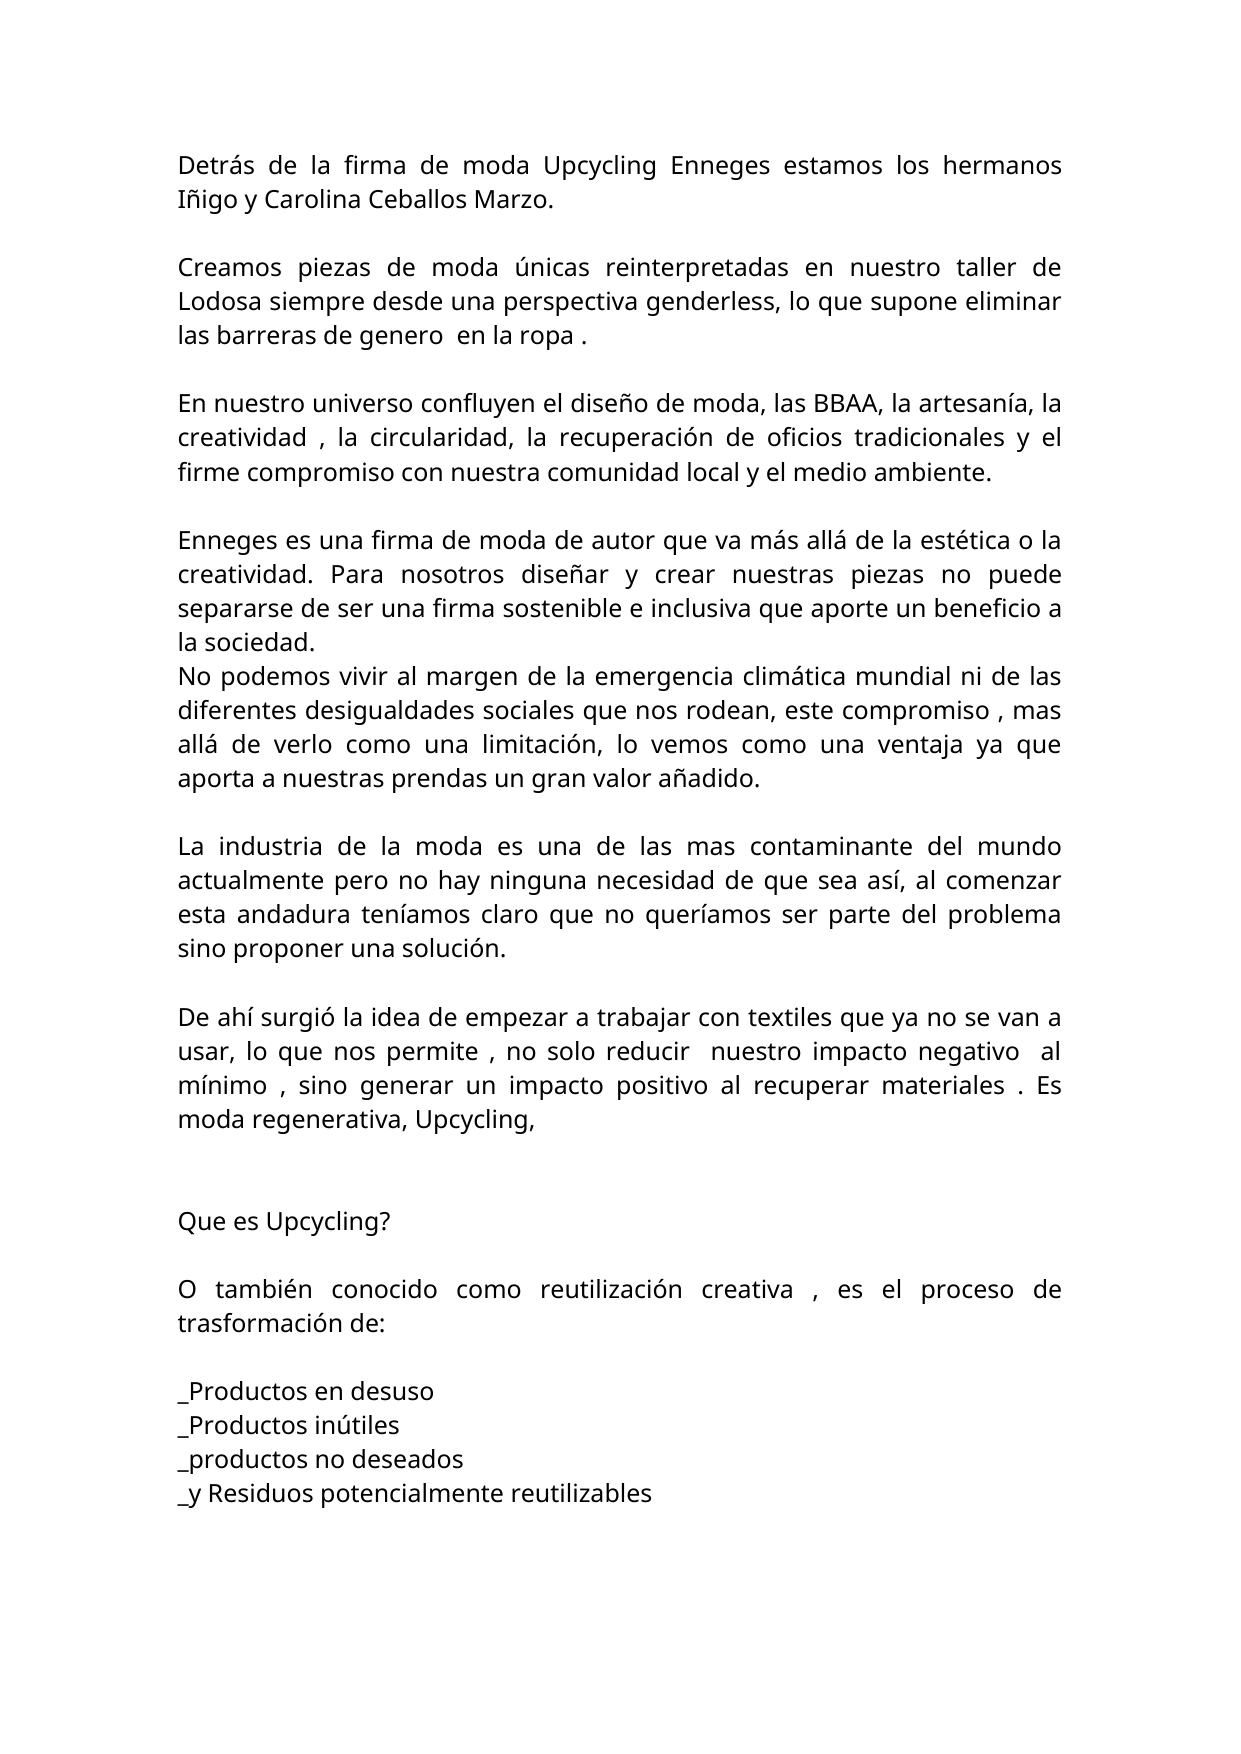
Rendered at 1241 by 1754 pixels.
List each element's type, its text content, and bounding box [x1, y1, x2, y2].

text Detrás de la firma de moda Upcycling Enneges estamos los hermanos Iñigo y Carolina Ceballos Marzo. [177, 148, 1063, 216]
text Enneges es una firma de moda de autor que va más allá de la estética o la creatividad. Para nosotros diseñar y crear nuestras piezas no puede separarse de ser una firma sostenible e inclusiva que aporte un beneficio a la sociedad. [177, 522, 1063, 658]
text O también conocido como reutilización creativa , es el proceso de trasformación de: [177, 1272, 1063, 1340]
text Que es Upcycling? [177, 1203, 1063, 1238]
text De ahí surgió la idea de empezar a trabajar con textiles que ya no se van a usar, lo que nos permite , no solo reducir nuestro impacto negativo al mínimo , sino generar un impacto positivo al recuperar materiales . Es moda regenerativa, Upcycling, [177, 999, 1063, 1135]
text _Productos inútiles [177, 1408, 1063, 1442]
text La industria de la moda es una de las mas contaminante del mundo actualmente pero no hay ninguna necesidad de que sea así, al comenzar esta andadura teníamos claro que no queríamos ser parte del problema sino proponer una solución. [177, 829, 1063, 965]
text _Productos en desuso [177, 1374, 1063, 1408]
text Creamos piezas de moda únicas reinterpretadas en nuestro taller de Lodosa siempre desde una perspectiva genderless, lo que supone eliminar las barreras de genero en la ropa . [177, 250, 1063, 352]
text _productos no deseados [177, 1442, 1063, 1476]
text No podemos vivir al margen de la emergencia climática mundial ni de las diferentes desigualdades sociales que nos rodean, este compromiso , mas allá de verlo como una limitación, lo vemos como una ventaja ya que aporta a nuestras prendas un gran valor añadido. [177, 658, 1063, 795]
text En nuestro universo confluyen el diseño de moda, las BBAA, la artesanía, la creatividad , la circularidad, la recuperación de oficios tradicionales y el firme compromiso con nuestra comunidad local y el medio ambiente. [177, 386, 1063, 488]
text _y Residuos potencialmente reutilizables [177, 1476, 1063, 1510]
